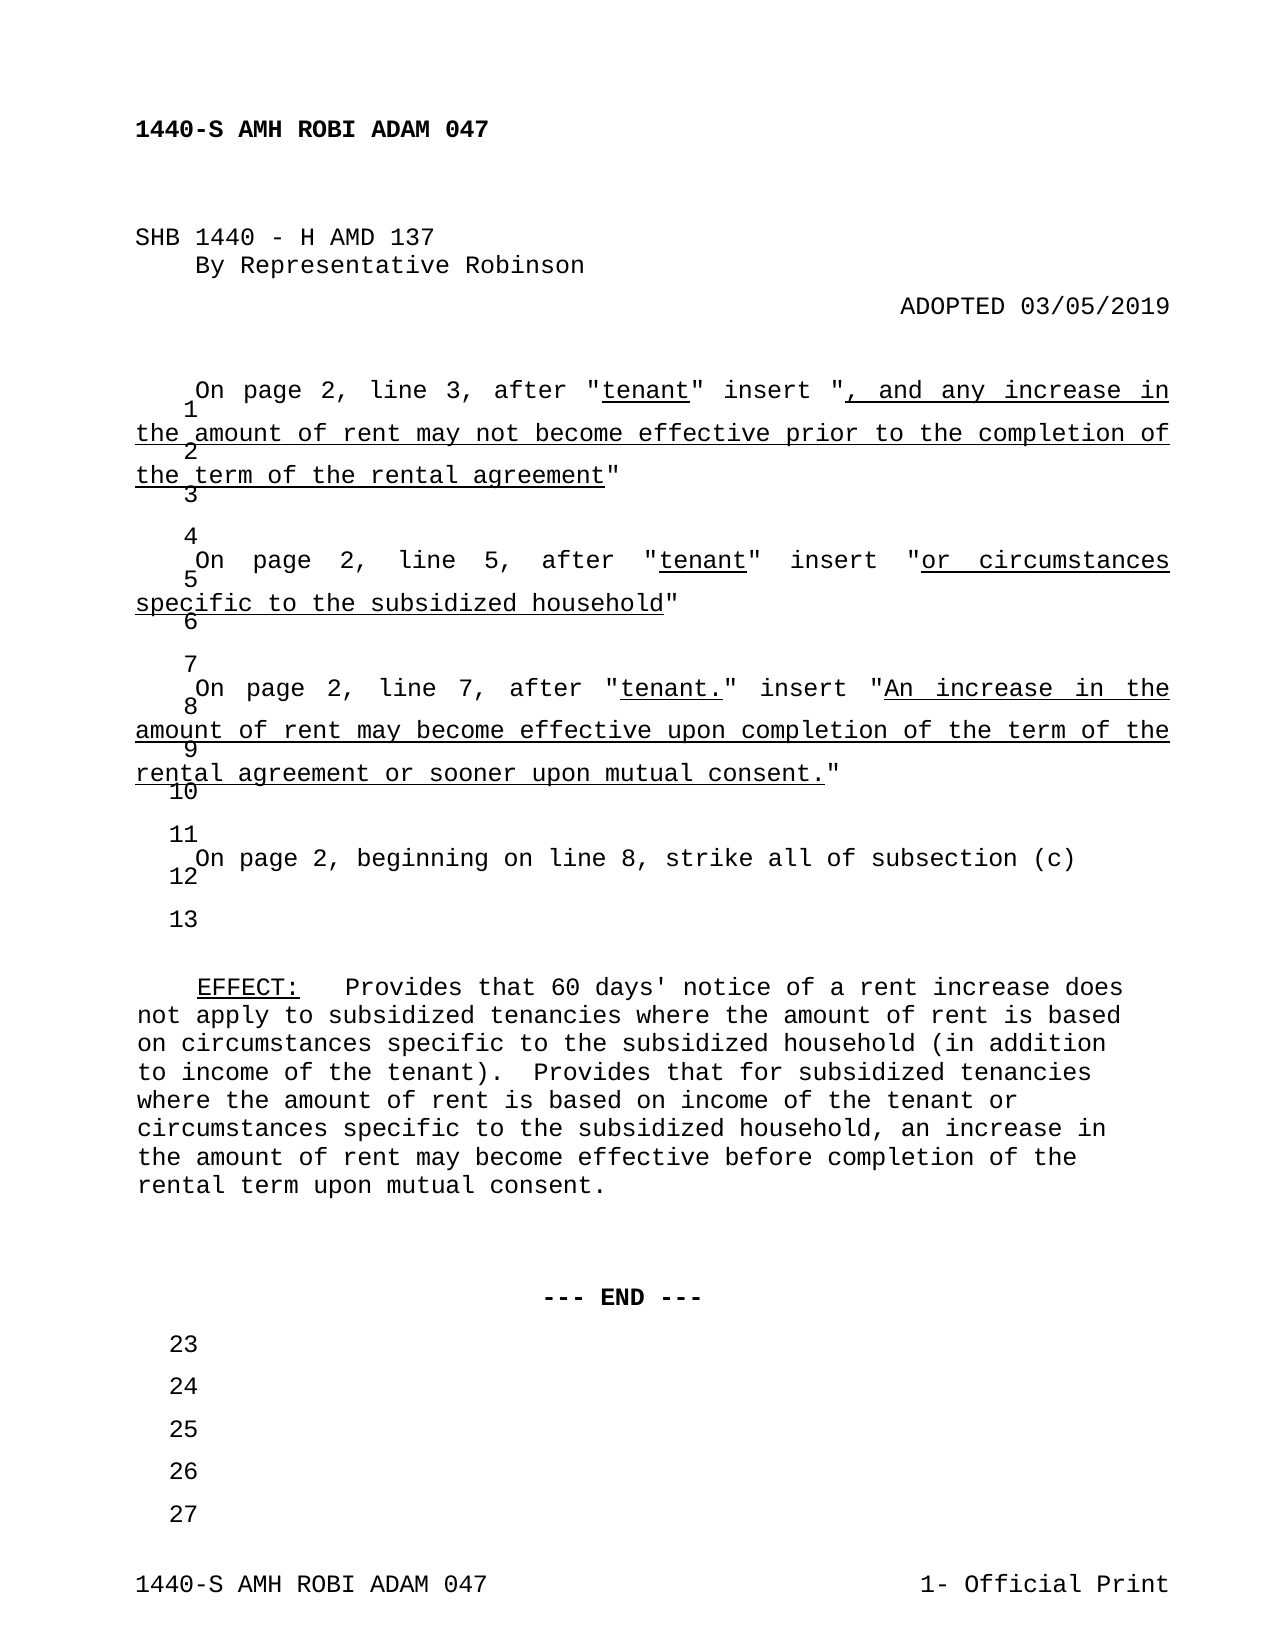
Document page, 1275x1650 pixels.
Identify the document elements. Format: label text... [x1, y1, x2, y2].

text --- END --- [75, 1272, 1170, 1314]
text On page 2, line 7, after "tenant." insert "An increase in the amount of rent may become effective upon completion of the term of the rental agreement or sooner upon mutual consent." [135, 662, 1170, 741]
text On page 2, line 3, after "tenant" insert ", and any increase in the amount of rent may not become effective prior to the completion of the term of the rental agreement" [135, 365, 1170, 444]
text On page 2, line 5, after "tenant" insert "or circumstances specific to the subsidized household" [135, 535, 1170, 620]
text - [135, 224, 1170, 252]
text On page 2, line 7, after "tenant." insert "An increase in the amount of rent may become effective upon completion of the term of the rental agreement or sooner upon mutual consent." [135, 743, 1170, 790]
text On page 2, beginning on line 8, strike all of subsection (c) [135, 832, 1170, 875]
text On page 2, line 3, after "tenant" insert ", and any increase in the amount of rent may not become effective prior to the completion of the term of the rental agreement" [135, 445, 1170, 492]
